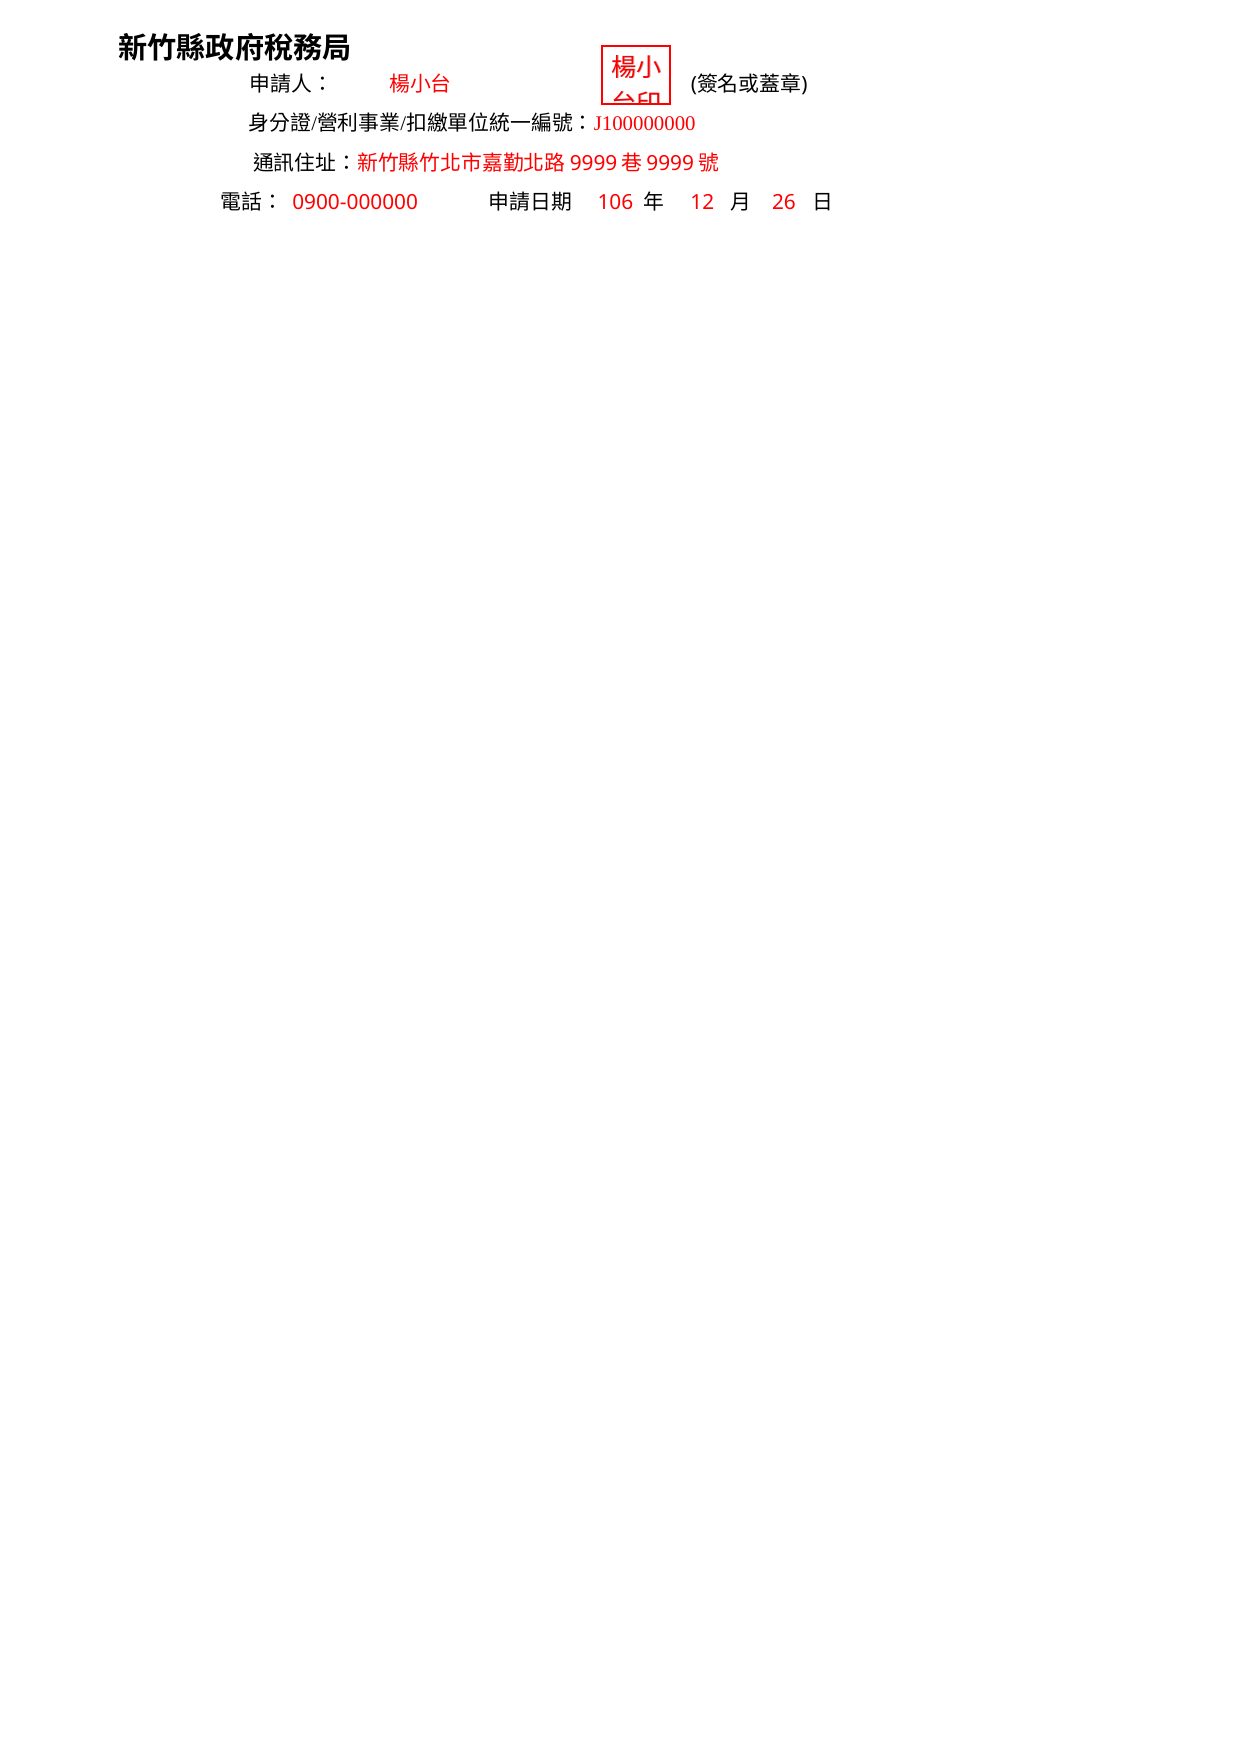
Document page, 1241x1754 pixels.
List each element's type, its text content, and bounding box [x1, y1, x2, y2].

text 身分證/營利事業/扣繳單位統一編號：J100000000 [118, 106, 1122, 137]
text 新竹縣政府稅務局 [118, 25, 1122, 67]
text 申請人： 楊小台 (簽名或蓋章) [118, 67, 601, 97]
text 電話： 0900-000000 申請日期 106 年 12 月 26 日 [118, 185, 1122, 215]
text 通訊住址：新竹縣竹北市嘉勤北路9999巷9999號 [118, 146, 1207, 176]
text 申請人： 楊小台 (簽名或蓋章) [671, 67, 1122, 97]
